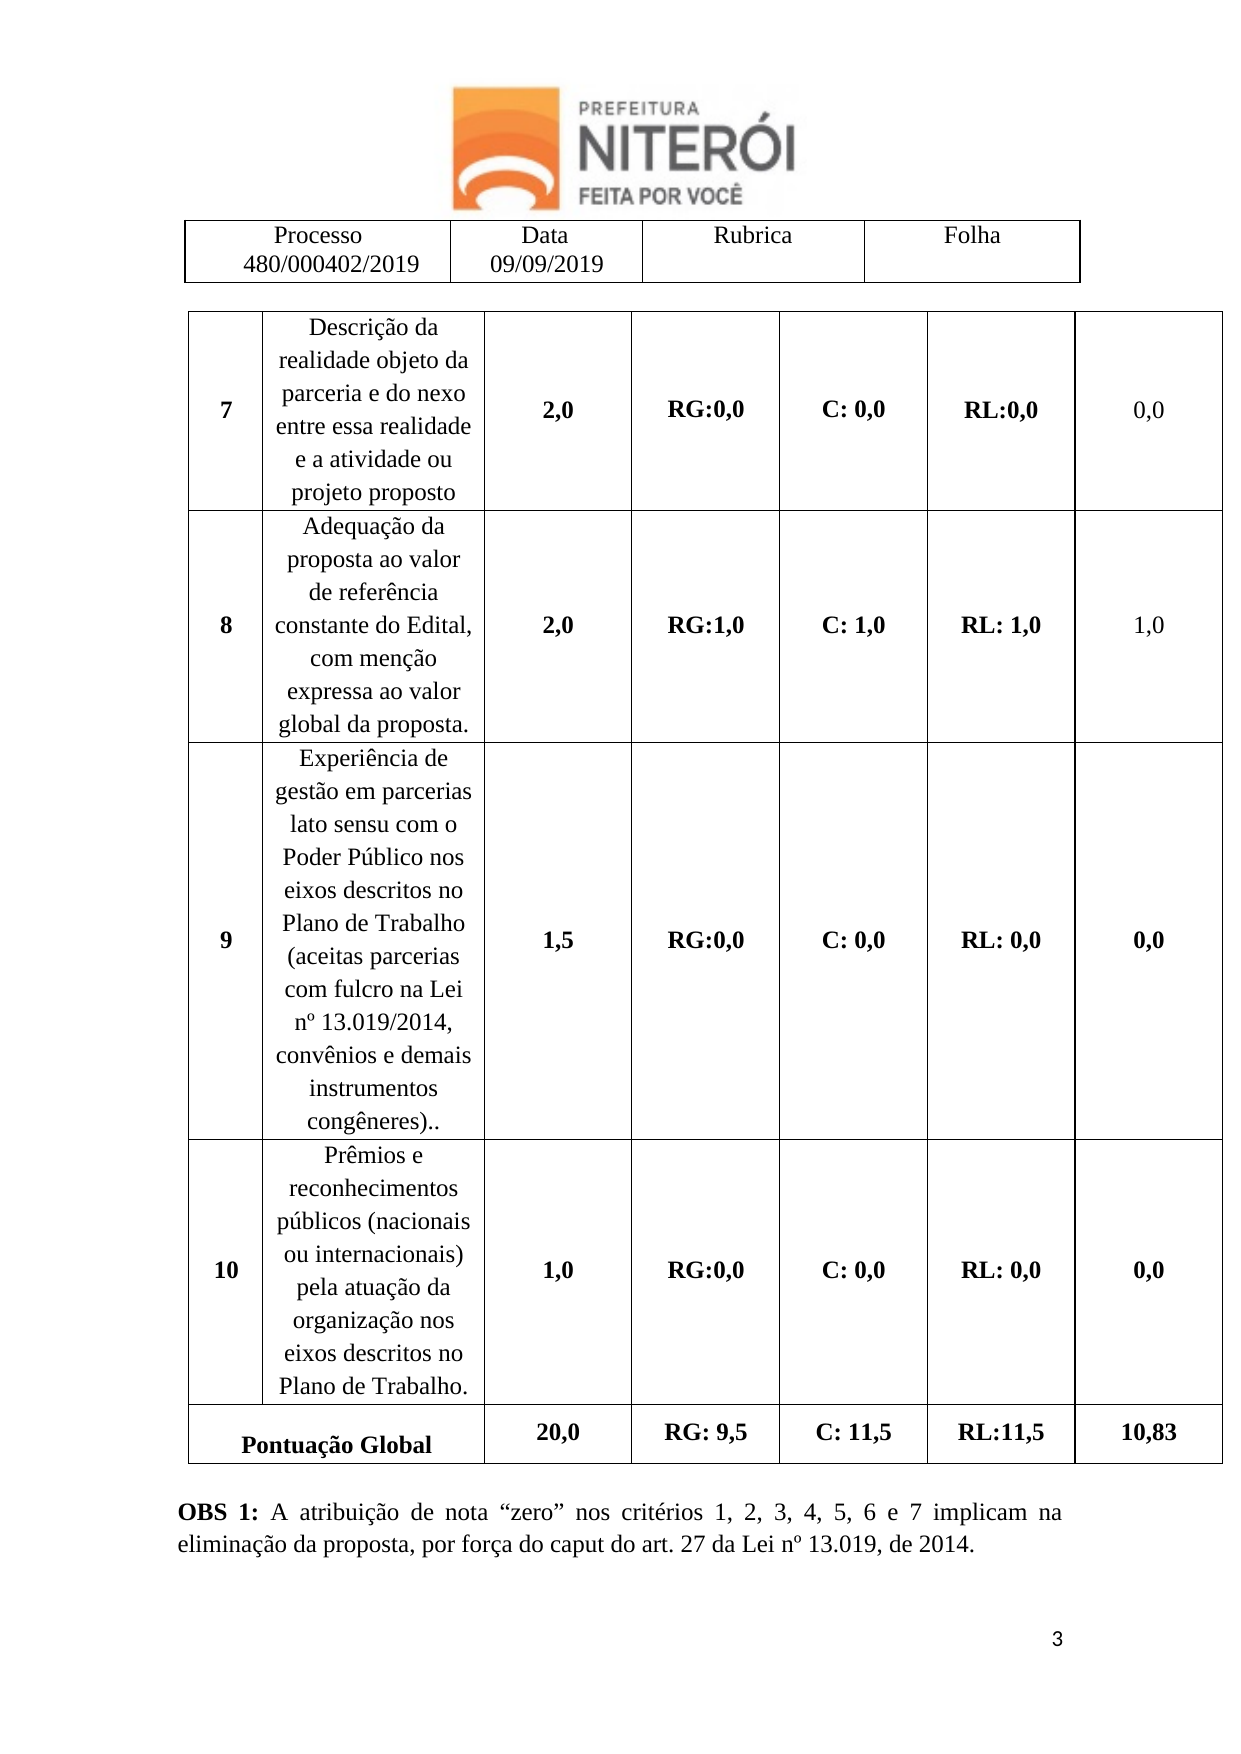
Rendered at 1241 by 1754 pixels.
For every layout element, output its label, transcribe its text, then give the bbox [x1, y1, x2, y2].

table_cell 2,0 [485, 511, 631, 742]
table_cell Adequação da proposta ao valor de referência constante do Edital, com menção expressa ao valor global da proposta. [263, 511, 484, 742]
table_cell C: 0,0 [780, 1140, 927, 1404]
table_cell 0,0 [1076, 743, 1222, 1139]
table_cell 2,0 [485, 312, 631, 510]
table_cell RG:1,0 [632, 511, 779, 742]
table_cell RL:11,5 [928, 1405, 1074, 1462]
table_cell 1,0 [1076, 511, 1222, 742]
table_cell Descrição da realidade objeto da parceria e do nexo entre essa realidade e a atividade ou projeto proposto [263, 312, 484, 510]
table_cell RL: 0,0 [928, 1140, 1074, 1404]
table_cell 10 [189, 1140, 262, 1404]
table_cell C: 0,0 [780, 743, 927, 1139]
table_cell RG:0,0 [632, 312, 779, 510]
table_cell RG:0,0 [632, 1140, 779, 1404]
table_cell 0,0 [1076, 1140, 1222, 1404]
table_cell 0,0 [1076, 312, 1222, 510]
table_cell Pontuação Global [189, 1405, 484, 1462]
table_cell RG: 9,5 [632, 1405, 779, 1462]
table_cell 1,0 [485, 1140, 631, 1404]
text OBS 1: A atribuição de nota “zero” nos critérios 1, 2, 3, 4, 5, 6 e 7 implicam na eliminação da proposta, por força do caput do art. 27 da Lei nº 13.019, de 2014. [177, 1497, 1063, 1558]
table_cell 20,0 [485, 1405, 631, 1462]
table_cell C: 1,0 [780, 511, 927, 742]
table_cell C: 0,0 [780, 312, 927, 510]
table_cell C: 11,5 [780, 1405, 927, 1462]
table_cell 10,83 [1076, 1405, 1222, 1462]
table_cell 7 [189, 312, 262, 510]
table_cell RL: 1,0 [928, 511, 1074, 742]
table_cell 1,5 [485, 743, 631, 1139]
table_cell RL: 0,0 [928, 743, 1074, 1139]
table_cell RL:0,0 [928, 312, 1074, 510]
table_cell Prêmios e reconhecimentos públicos (nacionais ou internacionais) pela atuação da organização nos eixos descritos no Plano de Trabalho. [263, 1140, 484, 1404]
table_cell RG:0,0 [632, 743, 779, 1139]
table_cell 9 [189, 743, 262, 1139]
picture [432, 73, 808, 220]
table_cell Experiência de gestão em parcerias lato sensu com o Poder Público nos eixos descritos no Plano de Trabalho (aceitas parcerias com fulcro na Lei nº 13.019/2014, convênios e demais instrumentos congêneres).. [263, 743, 484, 1139]
table_cell 8 [189, 511, 262, 742]
